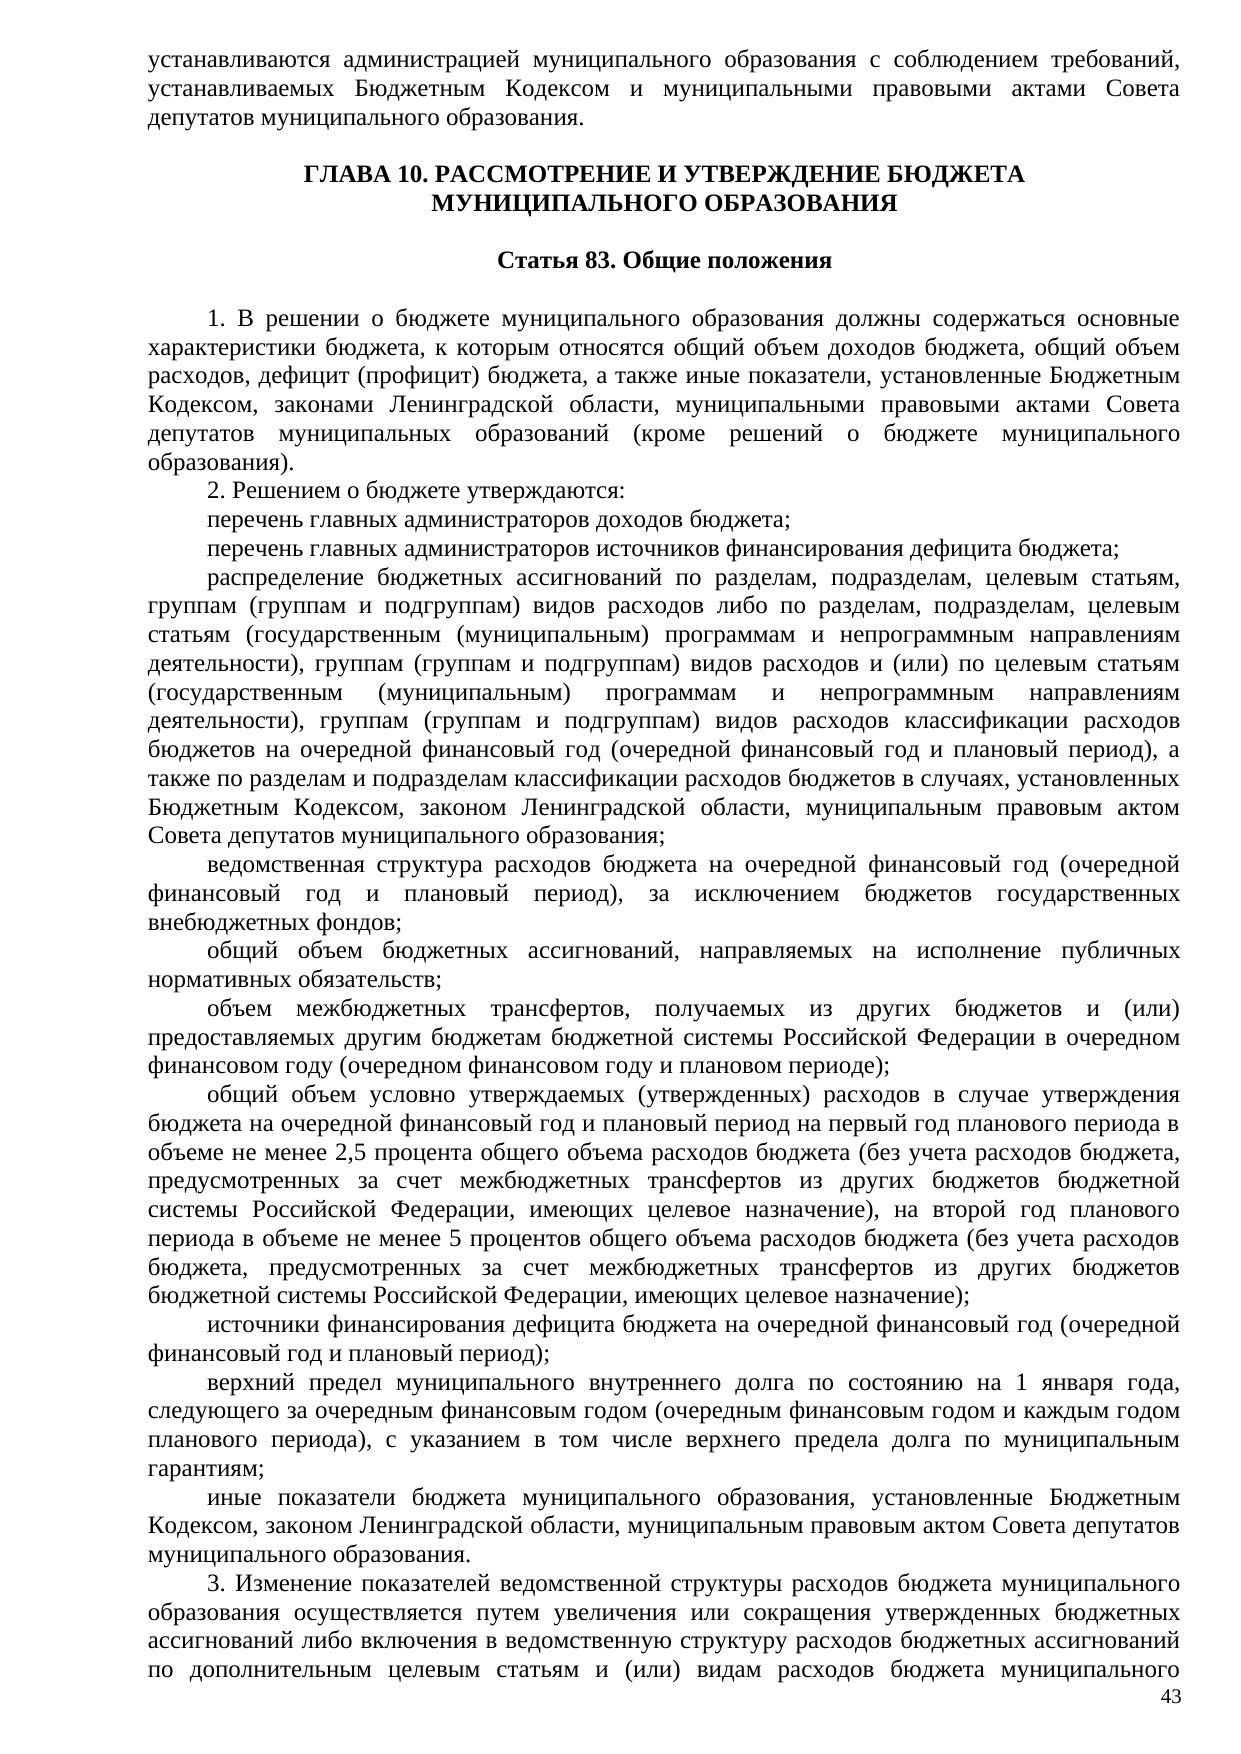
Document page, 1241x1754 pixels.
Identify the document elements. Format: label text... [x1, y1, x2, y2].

text общий объем условно утверждаемых (утвержденных) расходов в случае утверждения бюджета на очередной финансовый год и плановый период на первый год планового периода в объеме не менее 2,5 процента общего объема расходов бюджета (без учета расходов бюджета, предусмотренных за счет межбюджетных трансфертов из других бюджетов бюджетной системы Российской Федерации, имеющих целевое назначение), на второй год планового периода в объеме не менее 5 процентов общего объема расходов бюджета (без учета расходов бюджета, предусмотренных за счет межбюджетных трансфертов из других бюджетов бюджетной системы Российской Федерации, имеющих целевое назначение); [148, 1079, 1181, 1309]
text 1. В решении о бюджете муниципального образования должны содержаться основные характеристики бюджета, к которым относятся общий объем доходов бюджета, общий объем расходов, дефицит (профицит) бюджета, а также иные показатели, установленные Бюджетным Кодексом, законами Ленинградской области, муниципальными правовыми актами Совета депутатов муниципальных образований (кроме решений о бюджете муниципального образования). [148, 303, 1181, 476]
text верхний предел муниципального внутреннего долга по состоянию на 1 января года, следующего за очередным финансовым годом (очередным финансовым годом и каждым годом планового периода), с указанием в том числе верхнего предела долга по муниципальным гарантиям; [148, 1367, 1181, 1482]
text перечень главных администраторов источников финансирования дефицита бюджета; [148, 533, 1181, 562]
text ГЛАВА 10. РАССМОТРЕНИЕ И УТВЕРЖДЕНИЕ БЮДЖЕТА [148, 159, 1181, 188]
text МУНИЦИПАЛЬНОГО ОБРАЗОВАНИЯ [148, 188, 1181, 217]
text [148, 1568, 1181, 1683]
text 2. Решением о бюджете утверждаются: [148, 476, 1181, 504]
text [148, 44, 1181, 131]
text ведомственная структура расходов бюджета на очередной финансовый год (очередной финансовый год и плановый период), за исключением бюджетов государственных внебюджетных фондов; [148, 849, 1181, 936]
text иные показатели бюджета муниципального образования, установленные Бюджетным Кодексом, законом Ленинградской области, муниципальным правовым актом Совета депутатов муниципального образования. [148, 1482, 1181, 1568]
text общий объем бюджетных ассигнований, направляемых на исполнение публичных нормативных обязательств; [148, 936, 1181, 993]
text источники финансирования дефицита бюджета на очередной финансовый год (очередной финансовый год и плановый период); [148, 1309, 1181, 1367]
text Статья 83. Общие положения [148, 246, 1181, 274]
text объем межбюджетных трансфертов, получаемых из других бюджетов и (или) предоставляемых другим бюджетам бюджетной системы Российской Федерации в очередном финансовом году (очередном финансовом году и плановом периоде); [148, 993, 1181, 1079]
text распределение бюджетных ассигнований по разделам, подразделам, целевым статьям, группам (группам и подгруппам) видов расходов либо по разделам, подразделам, целевым статьям (государственным (муниципальным) программам и непрограммным направлениям деятельности), группам (группам и подгруппам) видов расходов и (или) по целевым статьям (государственным (муниципальным) программам и непрограммным направлениям деятельности), группам (группам и подгруппам) видов расходов классификации расходов бюджетов на очередной финансовый год (очередной финансовый год и плановый период), а также по разделам и подразделам классификации расходов бюджетов в случаях, установленных Бюджетным Кодексом, законом Ленинградской области, муниципальным правовым актом Совета депутатов муниципального образования; [148, 562, 1181, 849]
text перечень главных администраторов доходов бюджета; [148, 504, 1181, 533]
